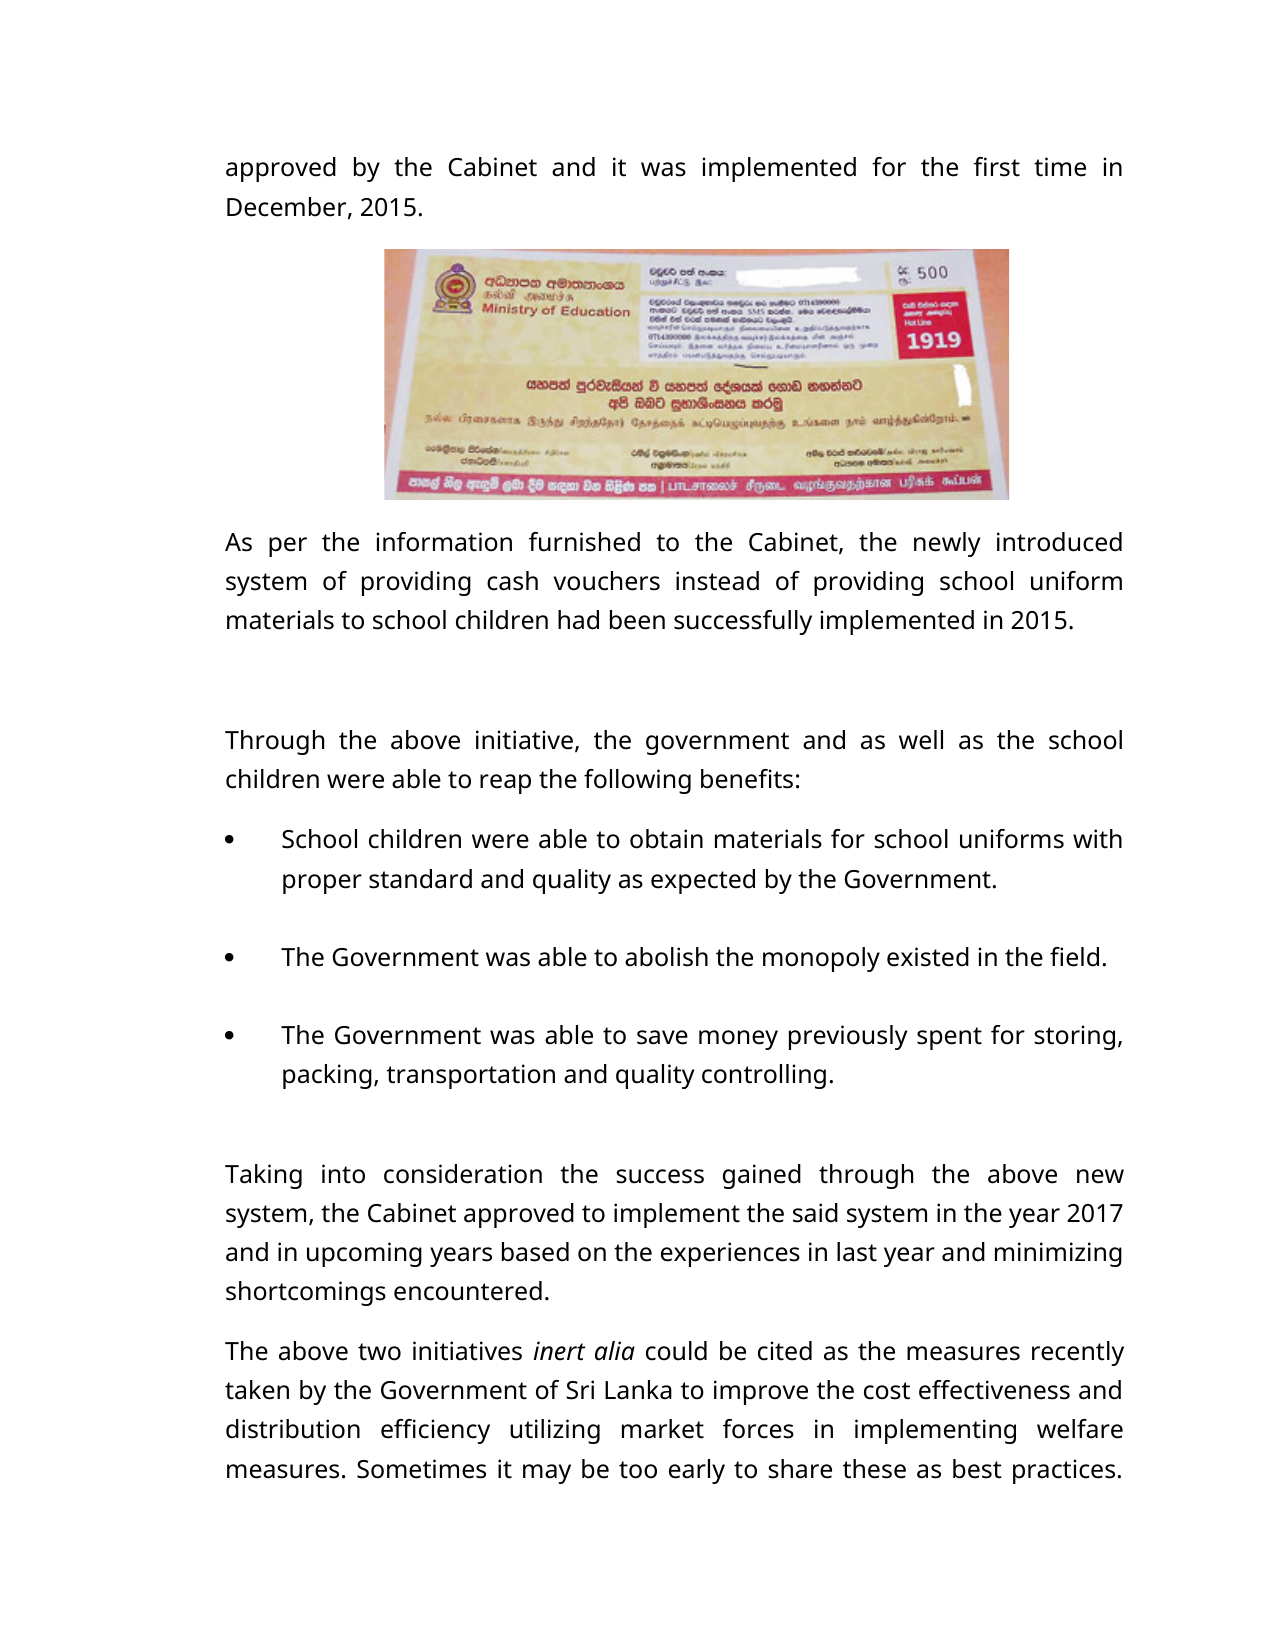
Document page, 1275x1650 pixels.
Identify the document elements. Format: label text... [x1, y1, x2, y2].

text Through the above initiative, the government and as well as the school children were able to reap the following benefits: [225, 723, 1125, 796]
picture [384, 249, 1010, 500]
list The Government was able to abolish the monopoly existed in the field. [225, 939, 1125, 974]
text Taking into consideration the success gained through the above new system, the Cabinet approved to implement the said system in the year 2017 and in upcoming years based on the experiences in last year and minimizing shortcomings encountered. [225, 1156, 1125, 1308]
text As per the information furnished to the Cabinet, the newly introduced system of providing cash vouchers instead of providing school uniform materials to school children had been successfully implemented in 2015. [225, 524, 1125, 637]
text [225, 150, 1125, 223]
list School children were able to obtain materials for school uniforms with proper standard and quality as expected by the Government. [225, 822, 1125, 895]
list The Government was able to save money previously spent for storing, packing, transportation and quality controlling. [225, 1018, 1125, 1091]
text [225, 1334, 1125, 1485]
